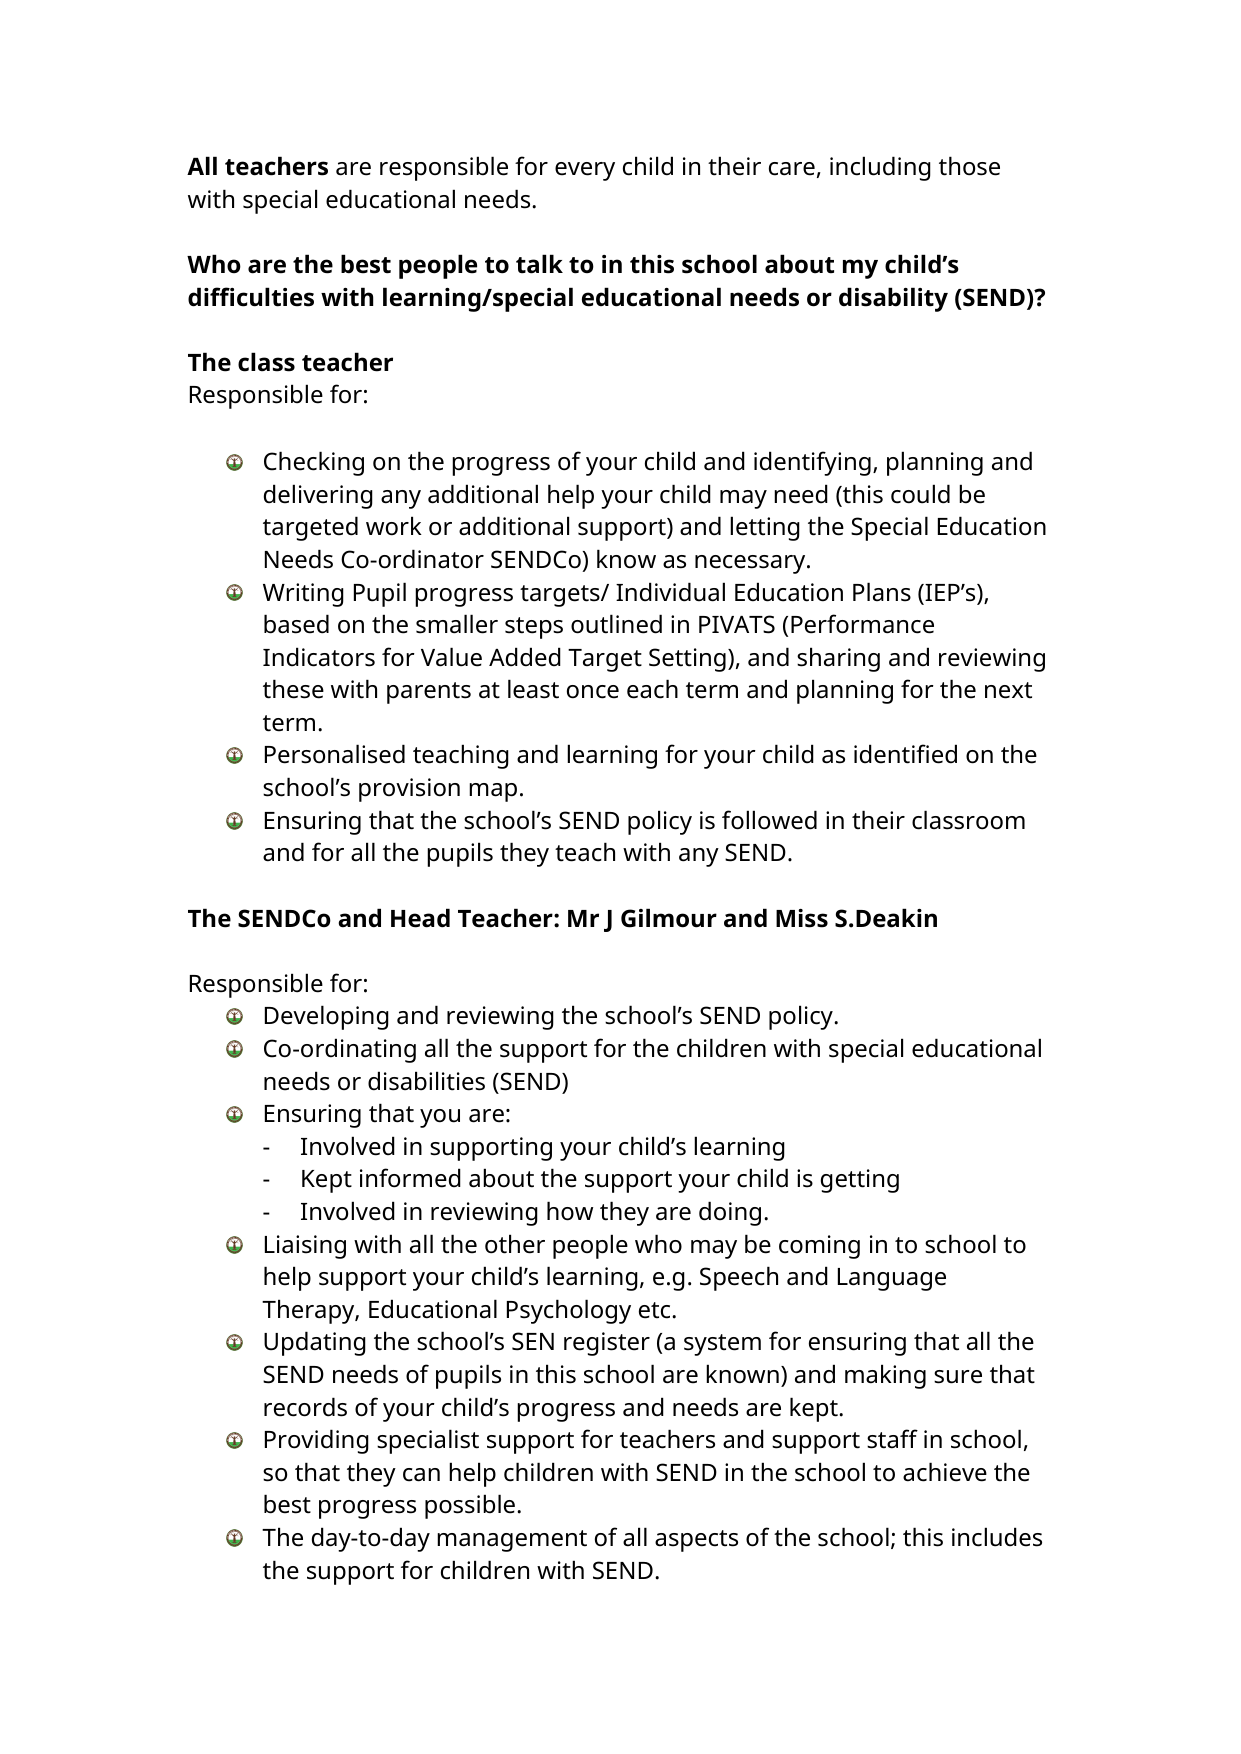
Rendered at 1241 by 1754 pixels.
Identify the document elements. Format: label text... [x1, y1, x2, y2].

picture [226, 812, 243, 830]
list Checking on the progress of your child and identifying, planning and delivering any additional help your child may need (this could be targeted work or additional support) and letting the Special Education Needs Co-ordinator SENDCo) know as necessary. [225, 445, 1053, 575]
list Developing and reviewing the school’s SEND policy. [225, 999, 1053, 1032]
list Kept informed about the support your child is getting [262, 1162, 1053, 1195]
picture [226, 1008, 243, 1025]
picture [226, 1040, 243, 1058]
picture [226, 1529, 243, 1547]
text The class teacher [187, 346, 1053, 378]
list Involved in reviewing how they are doing. [262, 1195, 1053, 1227]
picture [226, 1106, 243, 1123]
picture [226, 1236, 243, 1254]
list Co-ordinating all the support for the children with special educational needs or disabilities (SEND) [225, 1032, 1053, 1097]
picture [226, 584, 243, 601]
list Updating the school’s SEN register (a system for ensuring that all the SEND needs of pupils in this school are known) and making sure that records of your child’s progress and needs are kept. [225, 1325, 1053, 1423]
text Responsible for: [187, 378, 1053, 411]
list Personalised teaching and learning for your child as identified on the school’s provision map. [225, 738, 1053, 803]
list Liaising with all the other people who may be coming in to school to help support your child’s learning, e.g. Speech and Language Therapy, Educational Psychology etc. [225, 1227, 1053, 1325]
list Ensuring that the school’s SEND policy is followed in their classroom and for all the pupils they teach with any SEND. [225, 803, 1053, 869]
list Writing Pupil progress targets/ Individual Education Plans (IEP’s), based on the smaller steps outlined in PIVATS (Performance Indicators for Value Added Target Setting), and sharing and reviewing these with parents at least once each term and planning for the next term. [225, 575, 1053, 738]
list Ensuring that you are: [225, 1097, 1053, 1129]
text The SENDCo and Head Teacher: Mr J Gilmour and Miss S.Deakin [187, 901, 1053, 934]
text Responsible for: [187, 967, 1053, 999]
text Who are the best people to talk to in this school about my child’s difficulties with learning/special educational needs or disability (SEND)? [187, 248, 1053, 313]
text All teachers are responsible for every child in their care, including those with special educational needs. [187, 150, 1053, 215]
picture [226, 747, 243, 764]
list The day-to-day management of all aspects of the school; this includes the support for children with SEND. [225, 1521, 1053, 1586]
list Providing specialist support for teachers and support staff in school, so that they can help children with SEND in the school to achieve the best progress possible. [225, 1423, 1053, 1521]
list Involved in supporting your child’s learning [262, 1129, 1053, 1162]
picture [226, 1334, 243, 1351]
picture [226, 1432, 243, 1449]
picture [226, 454, 243, 471]
